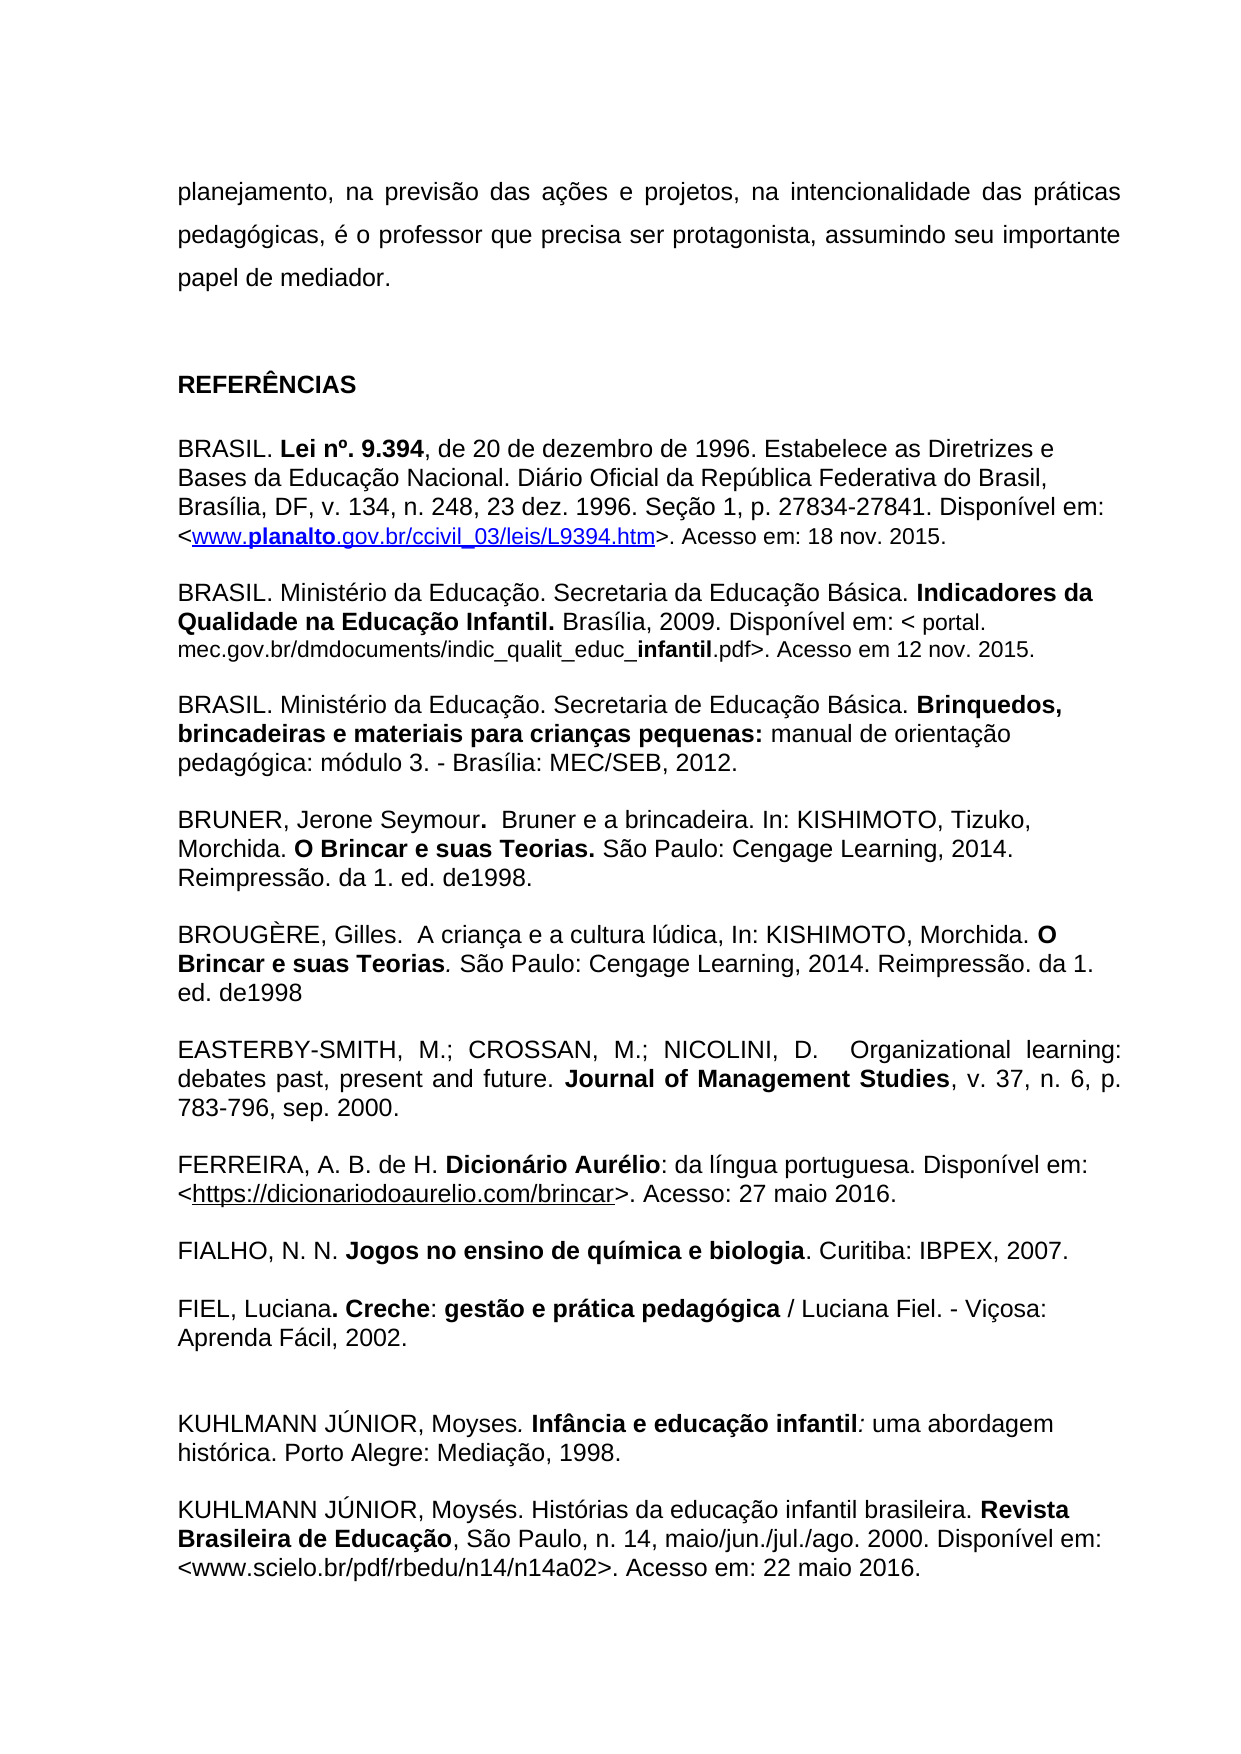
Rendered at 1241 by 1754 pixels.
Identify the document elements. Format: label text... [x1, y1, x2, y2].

text FERREIRA, A. B. de H. Dicionário Aurélio: da língua portuguesa. Disponível em: [177, 1150, 1122, 1179]
text FIALHO, N. N. Jogos no ensino de química e biologia. Curitiba: IBPEX, 2007. [177, 1236, 1122, 1265]
text KUHLMANN JÚNIOR, Moyses. Infância e educação infantil: uma abordagem histórica. Porto Alegre: Mediação, 1998. [177, 1409, 1122, 1466]
text BRUNER, Jerone Seymour. Bruner e a brincadeira. In: KISHIMOTO, Tizuko, Morchida. O Brincar e suas Teorias. São Paulo: Cengage Learning, 2014. Reimpressão. da 1. ed. de1998. [177, 805, 1122, 891]
text <https://dicionariodoaurelio.com/brincar>. Acesso: 27 maio 2016. [177, 1179, 1122, 1208]
text BROUGÈRE, Gilles. A criança e a cultura lúdica, In: KISHIMOTO, Morchida. O Brincar e suas Teorias. São Paulo: Cengage Learning, 2014. Reimpressão. da 1. ed. de1998 [177, 920, 1122, 1006]
text FIEL, Luciana. Creche: gestão e prática pedagógica / Luciana Fiel. - Viçosa: Aprenda Fácil, 2002. [177, 1294, 1122, 1351]
text BRASIL. Ministério da Educação. Secretaria da Educação Básica. Indicadores da Qualidade na Educação Infantil. Brasília, 2009. Disponível em: < portal. mec.gov.br/dmdocuments/indic_qualit_educ_infantil.pdf>. Acesso em 12 nov. 2015. [177, 578, 1122, 662]
text REFERÊNCIAS [177, 371, 1122, 399]
text KUHLMANN JÚNIOR, Moysés. Histórias da educação infantil brasileira. Revista Brasileira de Educação, São Paulo, n. 14, maio/jun./jul./ago. 2000. Disponível em: <www.scielo.br/pdf/rbedu/n14/n14a02>. Acesso em: 22 maio 2016. [177, 1495, 1122, 1581]
text BRASIL. Lei nº. 9.394, de 20 de dezembro de 1996. Estabelece as Diretrizes e Bases da Educação Nacional. Diário Oficial da República Federativa do Brasil, Brasília, DF, v. 134, n. 248, 23 dez. 1996. Seção 1, p. 27834-27841. Disponível em: <www.planalto.gov.br/ccivil_03/leis/L9394.htm>. Acesso em: 18 nov. 2015. [177, 434, 1122, 549]
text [177, 177, 1122, 292]
text BRASIL. Ministério da Educação. Secretaria de Educação Básica. Brinquedos, brincadeiras e materiais para crianças pequenas: manual de orientação pedagógica: módulo 3. - Brasília: MEC/SEB, 2012. [177, 690, 1122, 776]
text EASTERBY-SMITH, M.; CROSSAN, M.; NICOLINI, D. Organizational learning: debates past, present and future. Journal of Management Studies, v. 37, n. 6, p. 783-796, sep. 2000. [177, 1035, 1122, 1121]
